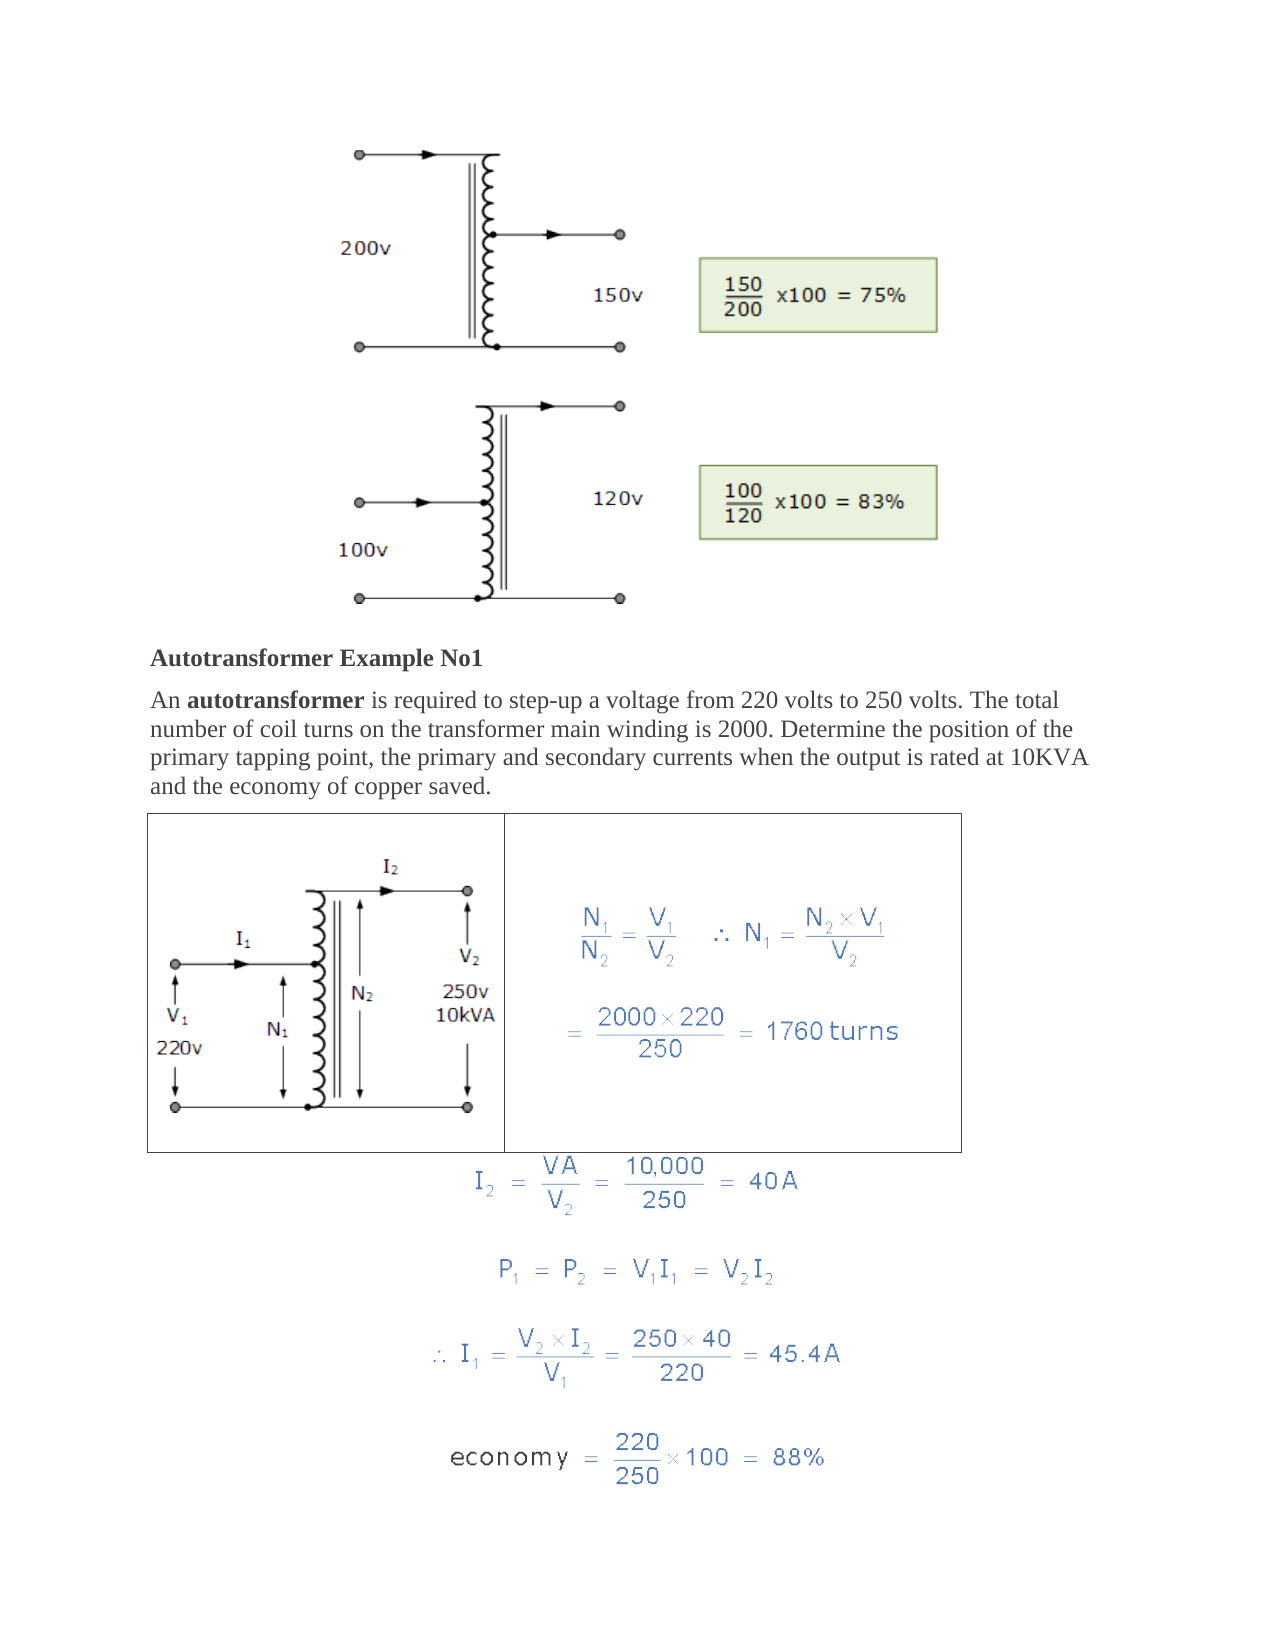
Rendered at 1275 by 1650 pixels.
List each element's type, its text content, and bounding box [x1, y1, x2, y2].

table_header [148, 814, 504, 1152]
text An autotransformer is required to step-up a voltage from 220 volts to 250 volts. The total number of coil turns on the transformer main winding is 2000. Determine the position of the primary tapping point, the primary and secondary currents when the output is rated at 10KVA and the economy of copper saved. [150, 685, 1125, 800]
table_header [505, 814, 961, 1152]
picture [430, 1153, 845, 1488]
picture [156, 853, 497, 1113]
picture [337, 150, 938, 604]
text Autotransformer Example No1 [150, 643, 1125, 672]
picture [567, 904, 899, 1062]
